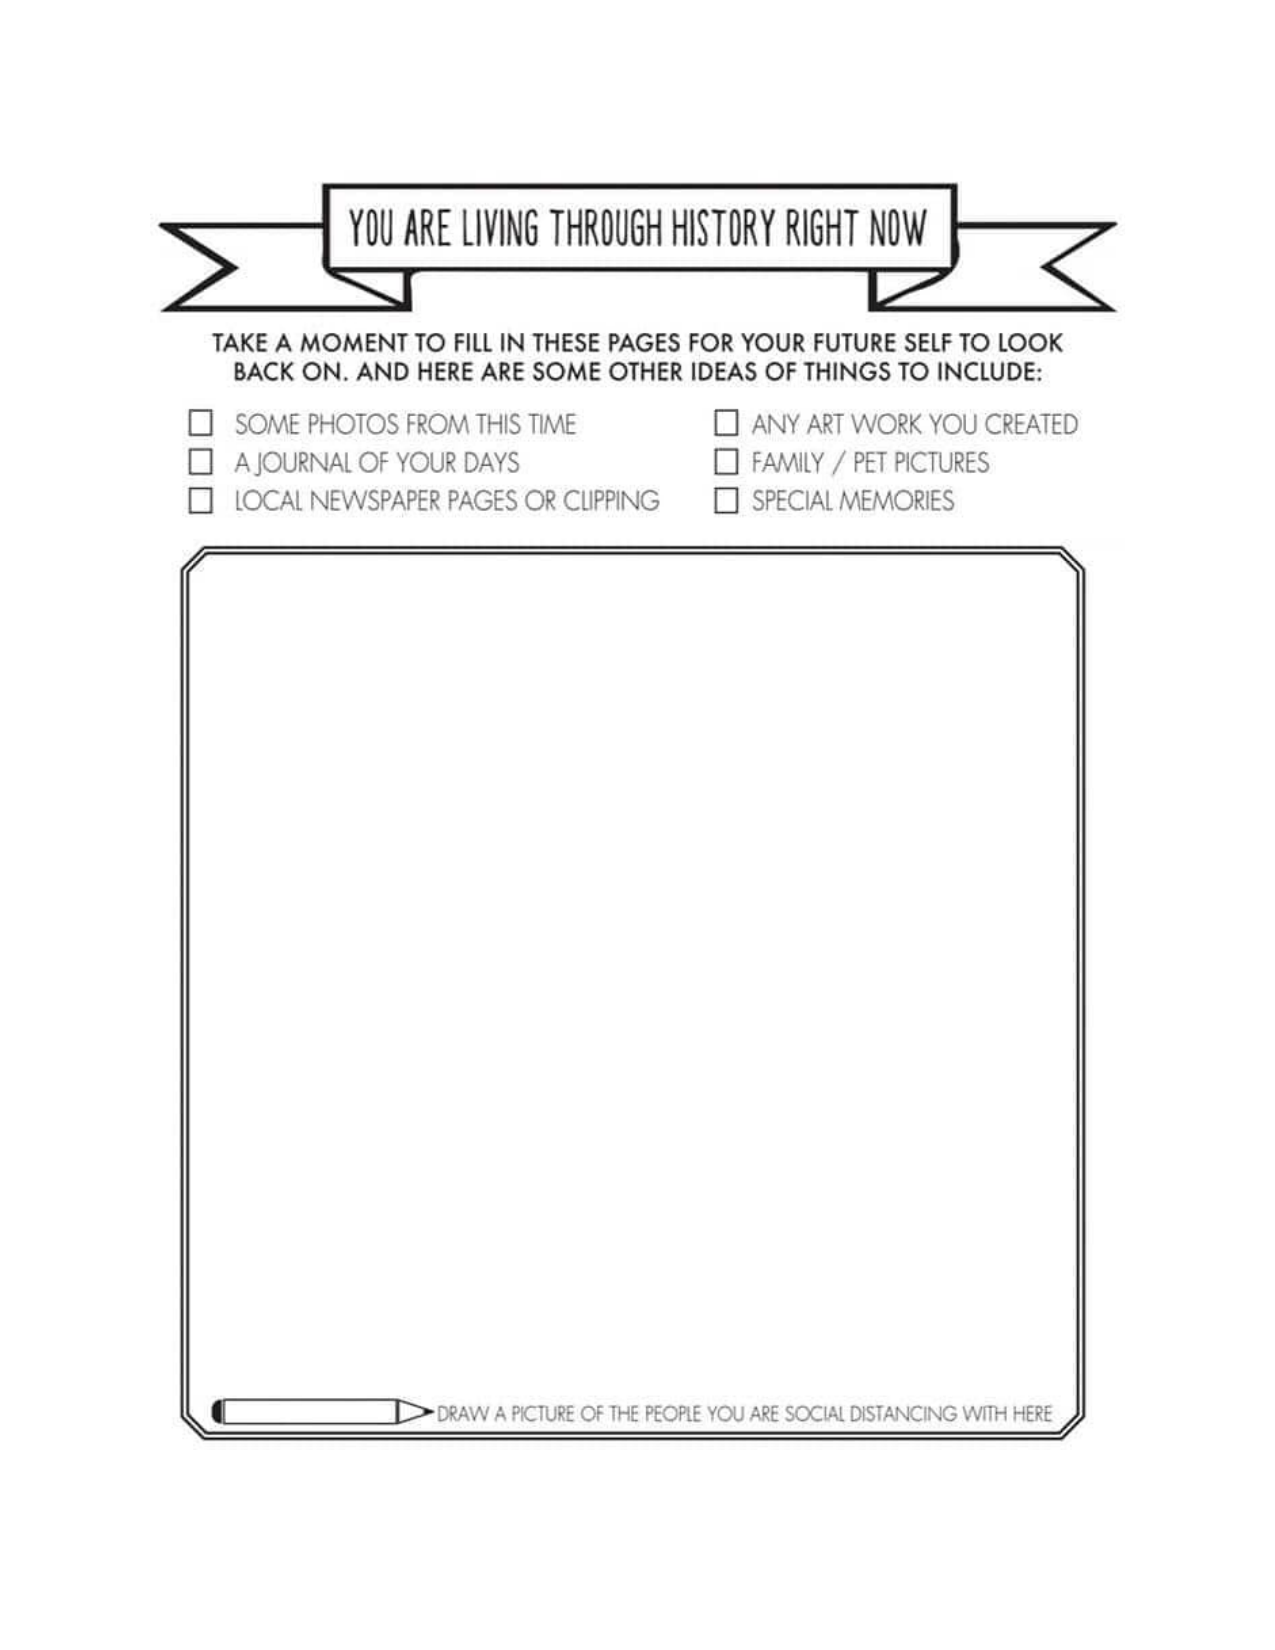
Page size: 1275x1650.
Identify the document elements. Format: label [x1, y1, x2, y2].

picture [150, 150, 1125, 1450]
